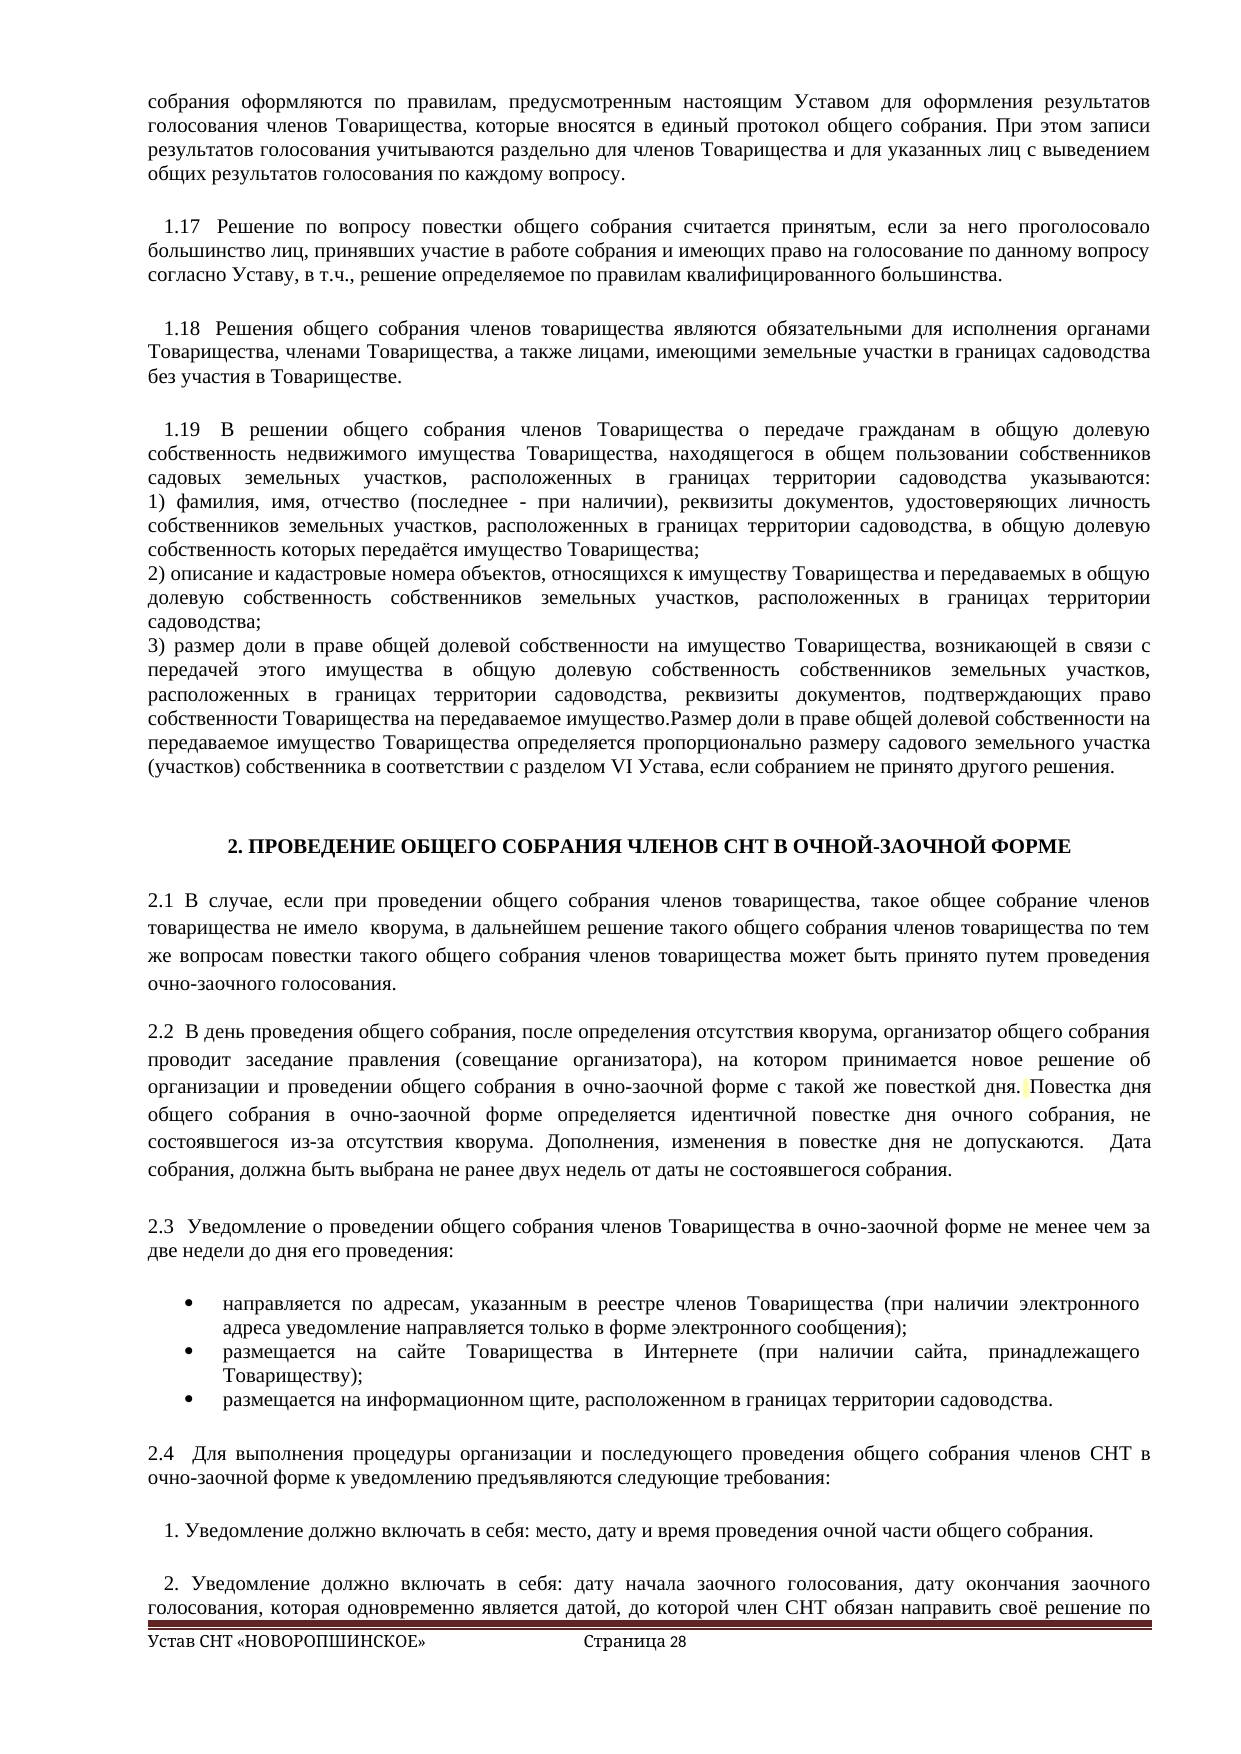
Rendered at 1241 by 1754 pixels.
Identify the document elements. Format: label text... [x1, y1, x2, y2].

text 1.19 В решении общего собрания членов Товарищества о передаче гражданам в общую долевую собственность недвижимого имущества Товарищества, находящегося в общем пользовании собственников садовых земельных участков, расположенных в границах территории садоводства указываются: 1) фамилия, имя, отчество (последнее - при наличии), реквизиты документов, удостоверяющих личность собственников земельных участков, расположенных в границах территории садоводства, в общую долевую собственность которых передаётся имущество Товарищества; [148, 417, 1152, 561]
list размещается на сайте Товарищества в Интернете (при наличии сайта, принадлежащего Товариществу); [185, 1339, 1141, 1387]
text 1.18 Решения общего собрания членов товарищества являются обязательными для исполнения органами Товарищества, членами Товарищества, а также лицами, имеющими земельные участки в границах садоводства без участия в Товариществе. [148, 315, 1152, 388]
text 2. ПРОВЕДЕНИЕ ОБЩЕГО СОБРАНИЯ ЧЛЕНОВ СНТ В ОЧНОЙ-ЗАОЧНОЙ ФОРМЕ [148, 834, 1152, 858]
text 2.3 Уведомление о проведении общего собрания членов Товарищества в очно-заочной форме не менее чем за две недели до дня его проведения: [148, 1214, 1152, 1262]
text 2.4 Для выполнения процедуры организации и последующего проведения общего собрания членов СНТ в очно-заочной форме к уведомлению предъявляются следующие требования: [148, 1441, 1152, 1489]
list направляется по адресам, указанным в реестре членов Товарищества (при наличии электронного адреса уведомление направляется только в форме электронного сообщения); [185, 1291, 1141, 1339]
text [148, 89, 1152, 185]
text 1. Уведомление должно включать в себя: место, дату и время проведения очной части общего собрания. [148, 1518, 1152, 1542]
text 2.2 В день проведения общего собрания, после определения отсутствия кворума, организатор общего собрания проводит заседание правления (совещание организатора), на котором принимается новое решение об организации и проведении общего собрания в очно-заочной форме с такой же повесткой дня. Повестка дня общего собрания в очно-заочной форме определяется идентичной повестке дня очного собрания, не состоявшегося из-за отсутствия кворума. Дополнения, изменения в повестке дня не допускаются. Дата собрания, должна быть выбрана не ранее двух недель от даты не состоявшегося собрания. [148, 1019, 1152, 1181]
text 2) описание и кадастровые номера объектов, относящихся к имуществу Товарищества и передаваемых в общую долевую собственность собственников земельных участков, расположенных в границах территории садоводства; [148, 561, 1152, 633]
text 1.17 Решение по вопросу повестки общего собрания считается принятым, если за него проголосовало большинство лиц, принявших участие в работе собрания и имеющих право на голосование по данному вопросу согласно Уставу, в т.ч., решение определяемое по правилам квалифицированного большинства. [148, 214, 1152, 286]
text 2.1 В случае, если при проведении общего собрания членов товарищества, такое общее собрание членов товарищества не имело кворума, в дальнейшем решение такого общего собрания членов товарищества по тем же вопросам повестки такого общего собрания членов товарищества может быть принято путем проведения очно-заочного голосования. [148, 888, 1152, 994]
text 3) размер доли в праве общей долевой собственности на имущество Товарищества, возникающей в связи с передачей этого имущества в общую долевую собственность собственников земельных участков, расположенных в границах территории садоводства, реквизиты документов, подтверждающих право собственности Товарищества на передаваемое имущество.Размер доли в праве общей долевой собственности на передаваемое имущество Товарищества определяется пропорционально размеру садового земельного участка (участков) собственника в соответствии с разделом VI Устава, если собранием не принято другого решения. [148, 633, 1152, 778]
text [148, 1571, 1152, 1619]
list размещается на информационном щите, расположенном в границах территории садоводства. [185, 1387, 1141, 1411]
